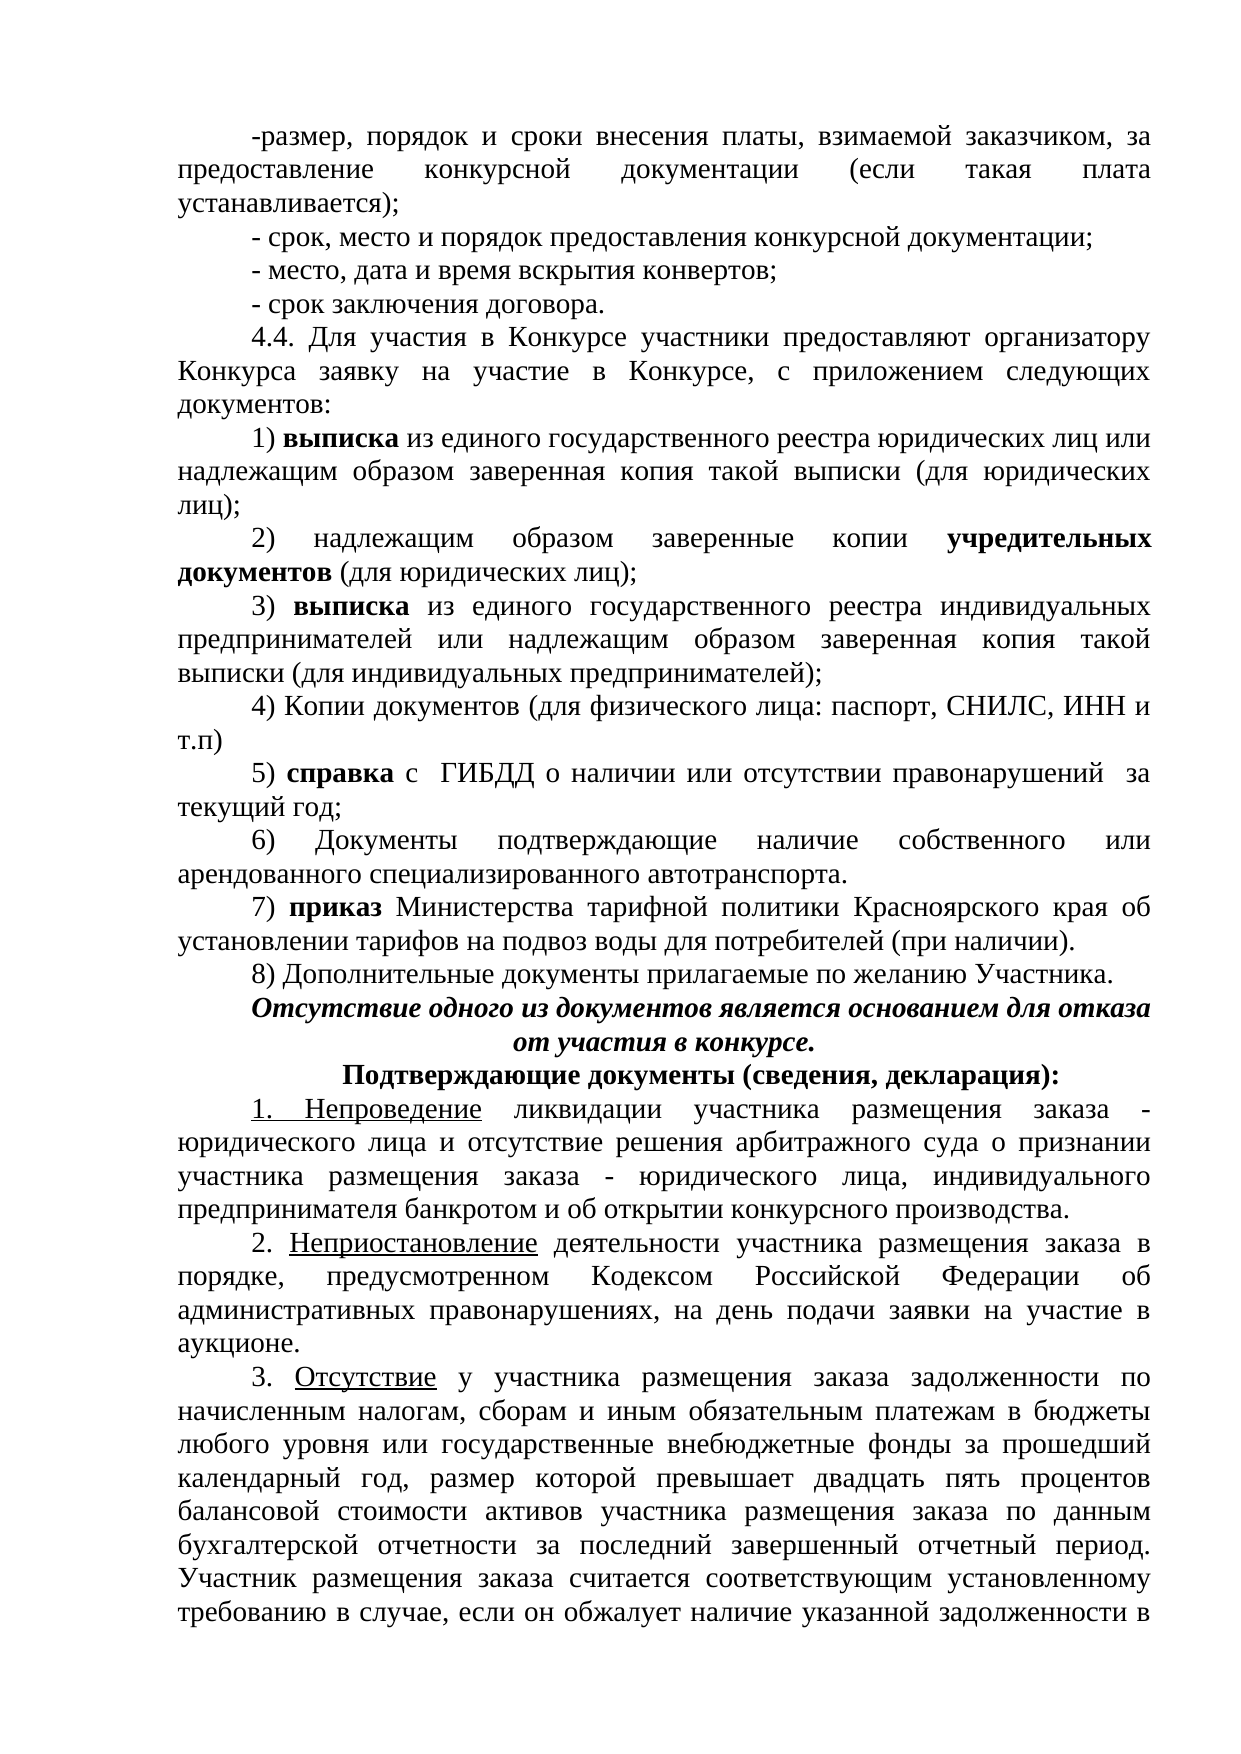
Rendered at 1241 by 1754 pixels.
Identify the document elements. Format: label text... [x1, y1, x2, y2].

text 8) Дополнительные документы прилагаемые по желанию Участника. [177, 957, 1152, 990]
text 4.4. Для участия в Конкурсе участники предоставляют организатору Конкурса заявку на участие в Конкурсе, с приложением следующих документов: [177, 319, 1152, 420]
text - срок, место и порядок предоставления конкурсной документации; [177, 219, 1152, 252]
text 2) надлежащим образом заверенные копии учредительных документов (для юридических лиц); [177, 521, 1152, 588]
text - место, дата и время вскрытия конвертов; [177, 252, 1152, 286]
text 1. Непроведение ликвидации участника размещения заказа - юридического лица и отсутствие решения арбитражного суда о признании участника размещения заказа - юридического лица, индивидуального предпринимателя банкротом и об открытии конкурсного производства. [177, 1091, 1152, 1225]
text Подтверждающие документы (сведения, декларация): [177, 1057, 1152, 1091]
text 5) справка с ГИБДД о наличии или отсутствии правонарушений за текущий год; [177, 755, 1152, 822]
text Отсутствие одного из документов является основанием для отказа от участия в конкурсе. [177, 990, 1152, 1057]
text -размер, порядок и сроки внесения платы, взимаемой заказчиком, за предоставление конкурсной документации (если такая плата устанавливается); [177, 118, 1152, 219]
text 4) Копии документов (для физического лица: паспорт, СНИЛС, ИНН и т.п) [177, 688, 1152, 755]
text 7) приказ Министерства тарифной политики Красноярского края об установлении тарифов на подвоз воды для потребителей (при наличии). [177, 889, 1152, 957]
text 1) выписка из единого государственного реестра юридических лиц или надлежащим образом заверенная копия такой выписки (для юридических лиц); [177, 420, 1152, 521]
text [177, 1359, 1152, 1627]
text 6) Документы подтверждающие наличие собственного или арендованного специализированного автотранспорта. [177, 822, 1152, 889]
text - срок заключения договора. [177, 286, 1152, 319]
text 3) выписка из единого государственного реестра индивидуальных предпринимателей или надлежащим образом заверенная копия такой выписки (для индивидуальных предпринимателей); [177, 588, 1152, 688]
text 2. Неприостановление деятельности участника размещения заказа в порядке, предусмотренном Кодексом Российской Федерации об административных правонарушениях, на день подачи заявки на участие в аукционе. [177, 1225, 1152, 1359]
